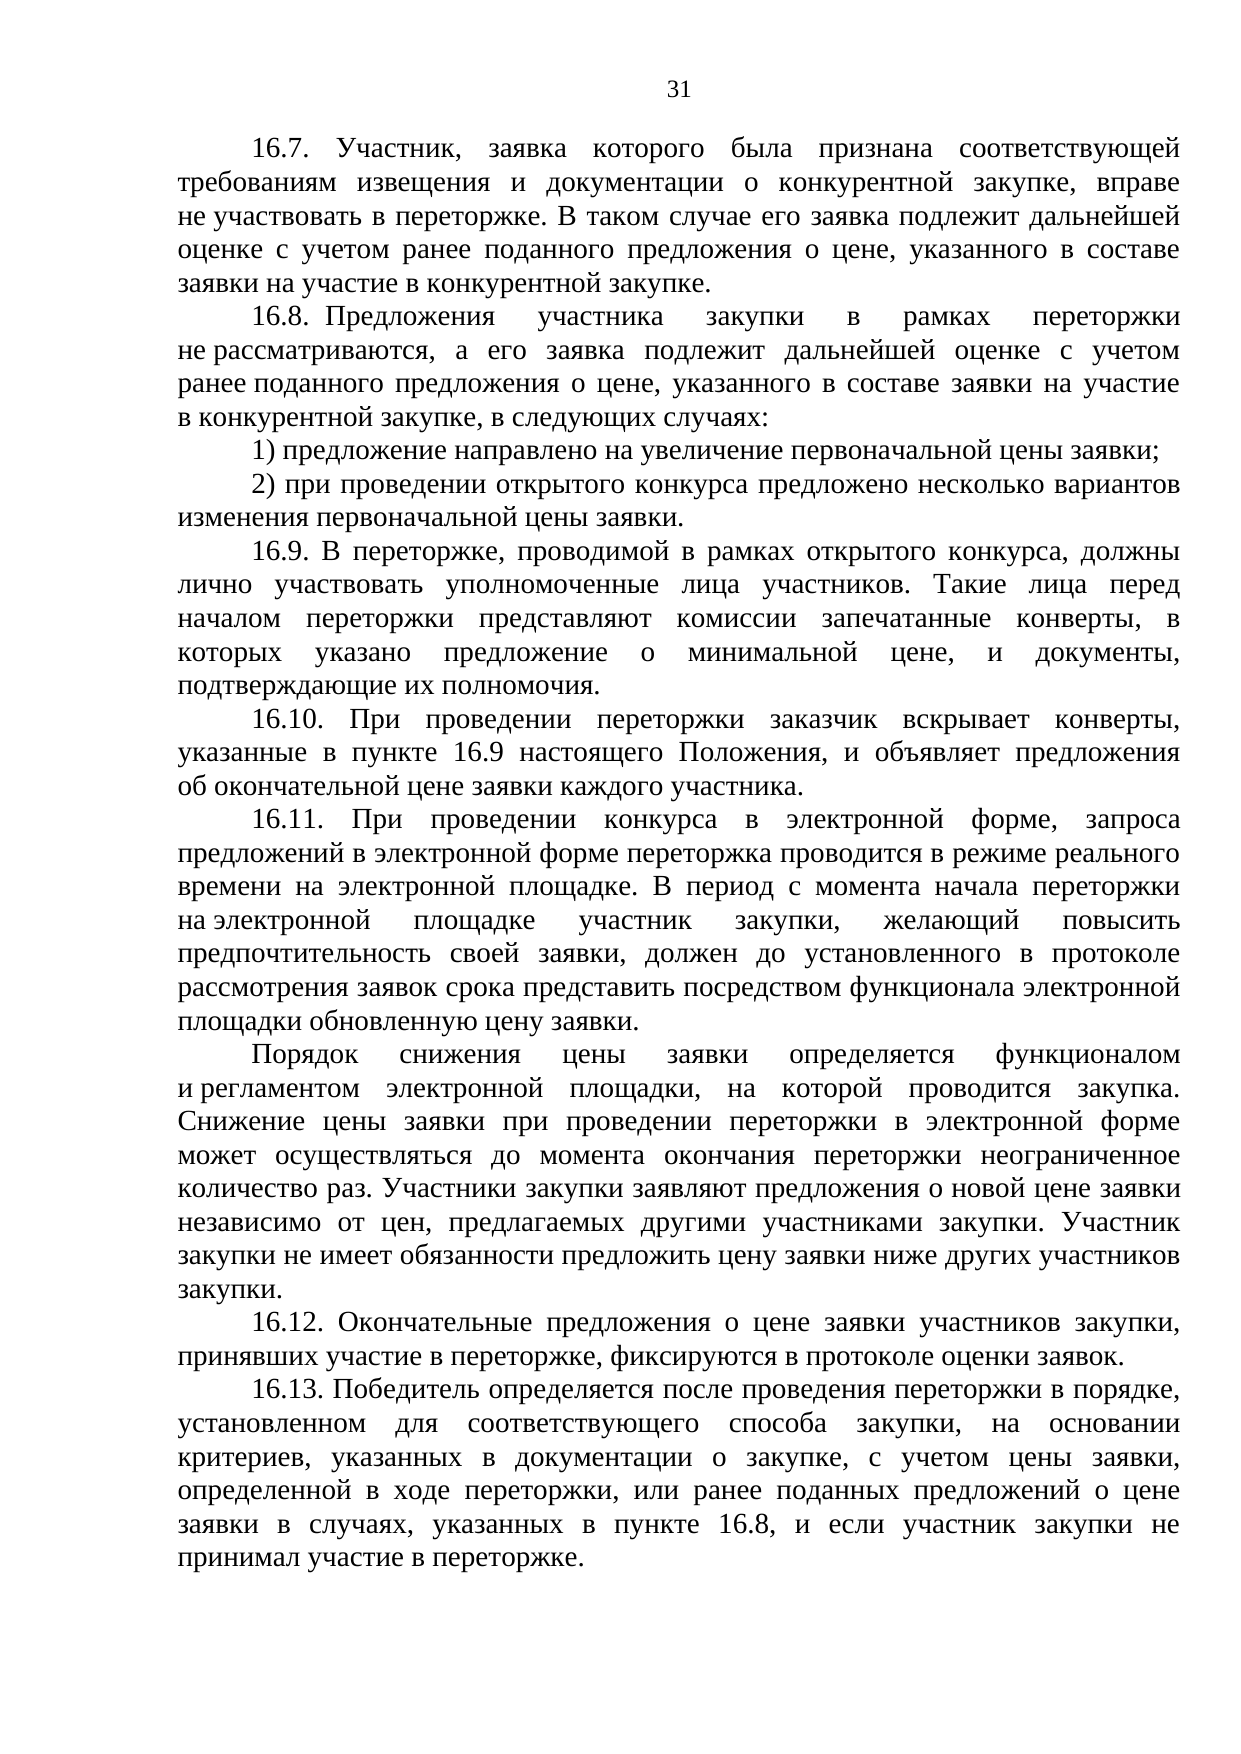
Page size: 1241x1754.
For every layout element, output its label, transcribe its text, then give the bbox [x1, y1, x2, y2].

text 16.13. Победитель определяется после проведения переторжки в порядке, установленном для соответствующего способа закупки, на основании критериев, указанных в документации о закупке, с учетом цены заявки, определенной в ходе переторжки, или ранее поданных предложений о цене заявки в случаях, указанных в пункте 16.8, и если участник закупки не принимал участие в переторжке. [177, 1372, 1181, 1573]
text 2) при проведении открытого конкурса предложено несколько вариантов изменения первоначальной цены заявки. [177, 466, 1181, 533]
text 16.9. В переторжке, проводимой в рамках открытого конкурса, должны лично участвовать уполномоченные лица участников. Такие лица перед началом переторжки представляют комиссии запечатанные конверты, в которых указано предложение о минимальной цене, и документы, подтверждающие их полномочия. [177, 533, 1181, 701]
text 16.7. Участник, заявка которого была признана соответствующей требованиям извещения и документации о конкурентной закупке, вправе не участвовать в переторжке. В таком случае его заявка подлежит дальнейшей оценке с учетом ранее поданного предложения о цене, указанного в составе заявки на участие в конкурентной закупке. [177, 131, 1181, 298]
text Порядок снижения цены заявки определяется функционалом и регламентом электронной площадки, на которой проводится закупка. Снижение цены заявки при проведении переторжки в электронной форме может осуществляться до момента окончания переторжки неограниченное количество раз. Участники закупки заявляют предложения о новой цене заявки независимо от цен, предлагаемых другими участниками закупки. Участник закупки не имеет обязанности предложить цену заявки ниже других участников закупки. [177, 1036, 1181, 1304]
text 1) предложение направлено на увеличение первоначальной цены заявки; [177, 432, 1181, 466]
text 16.10. При проведении переторжки заказчик вскрывает конверты, указанные в пункте 16.9 настоящего Положения, и объявляет предложения об окончательной цене заявки каждого участника. [177, 701, 1181, 801]
text 16.8. Предложения участника закупки в рамках переторжки не рассматриваются, а его заявка подлежит дальнейшей оценке с учетом ранее поданного предложения о цене, указанного в составе заявки на участие в конкурентной закупке, в следующих случаях: [177, 298, 1181, 432]
text 16.11. При проведении конкурса в электронной форме, запроса предложений в электронной форме переторжка проводится в режиме реального времени на электронной площадке. В период с момента начала переторжки на электронной площадке участник закупки, желающий повысить предпочтительность своей заявки, должен до установленного в протоколе рассмотрения заявок срока представить посредством функционала электронной площадки обновленную цену заявки. [177, 801, 1181, 1036]
text 16.12. Окончательные предложения о цене заявки участников закупки, принявших участие в переторжке, фиксируются в протоколе оценки заявок. [177, 1304, 1181, 1372]
